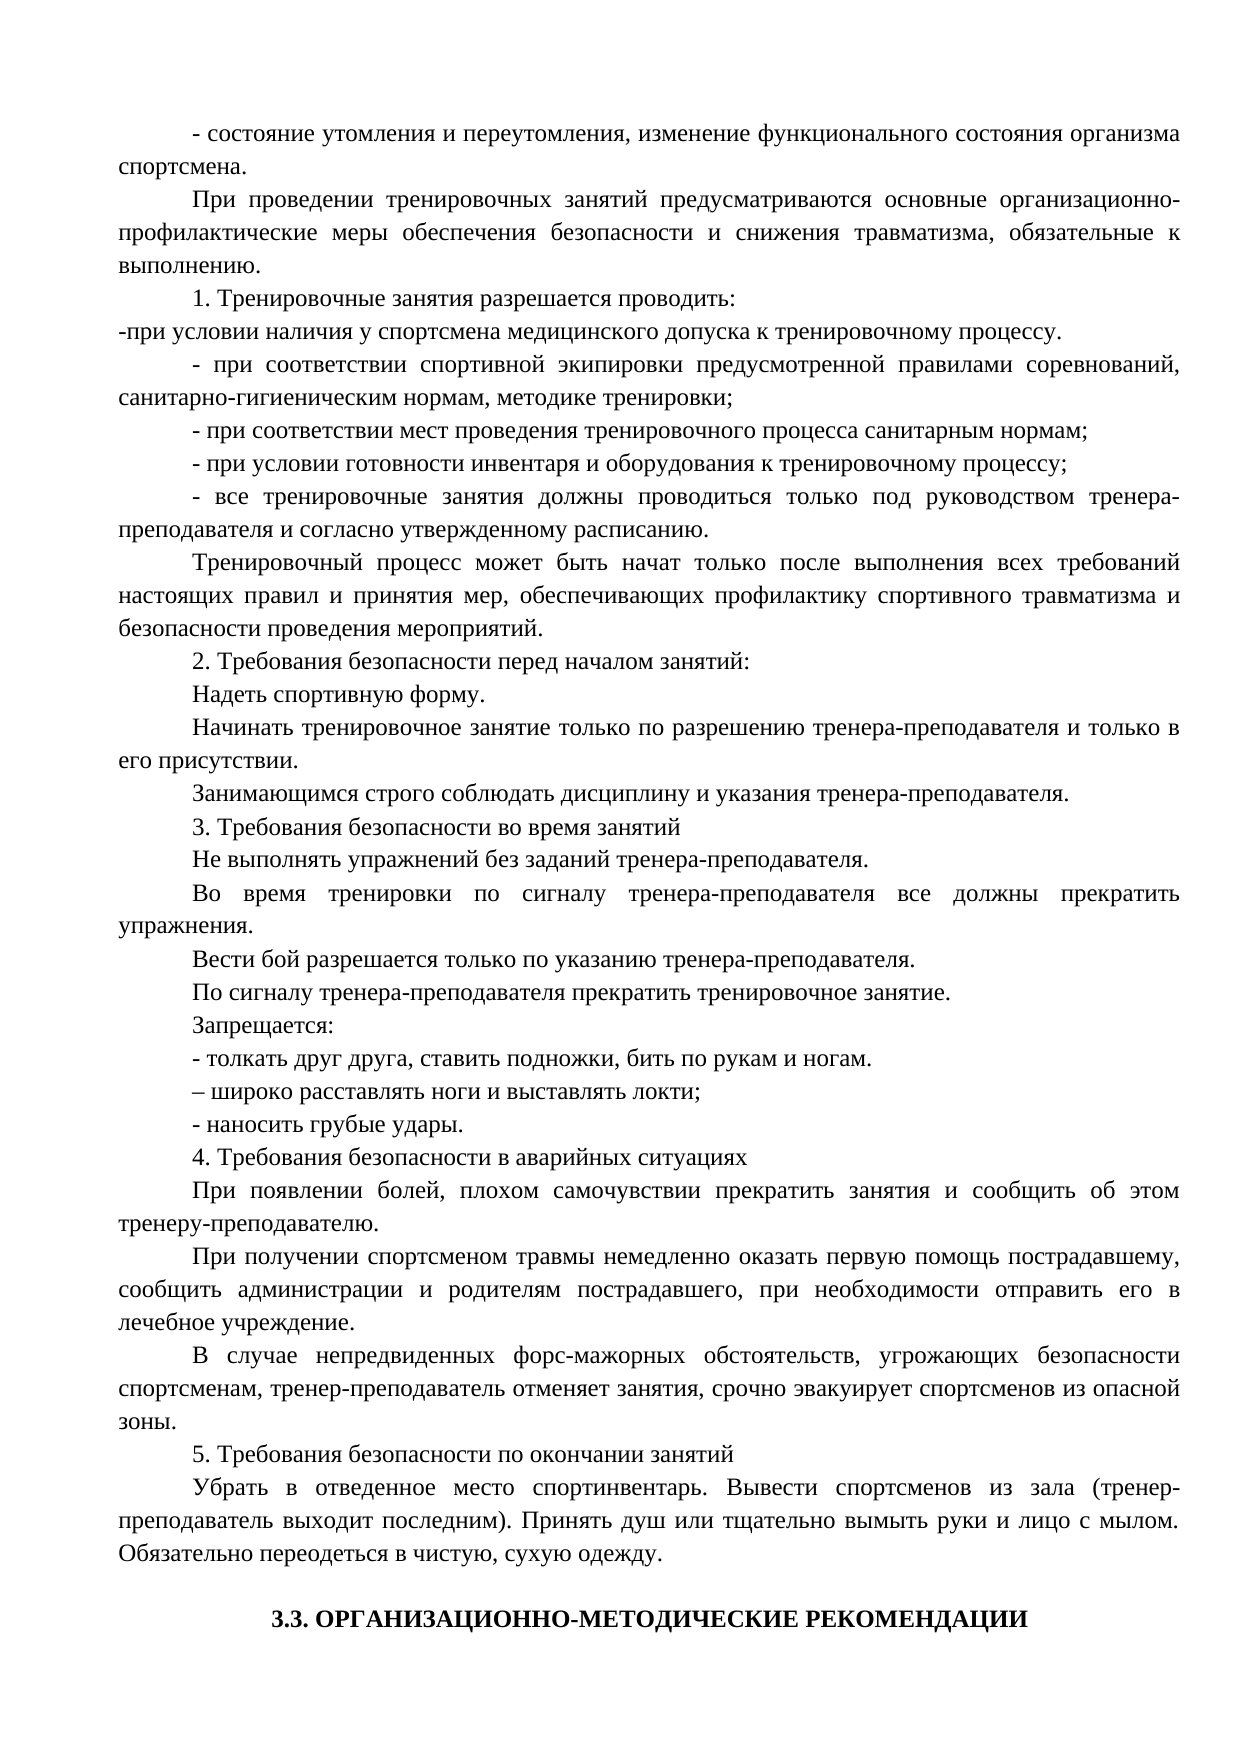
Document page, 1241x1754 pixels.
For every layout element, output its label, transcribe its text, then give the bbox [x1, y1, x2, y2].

text - состояние утомления и переутомления, изменение функционального состояния организма спортсмена. [118, 118, 1181, 180]
text При появлении болей, плохом самочувствии прекратить занятия и сообщить об этом тренеру-преподавателю. [118, 1175, 1181, 1237]
text Не выполнять упражнений без заданий тренера-преподавателя. [118, 844, 1181, 873]
text Тренировочный процесс может быть начат только после выполнения всех требований настоящих правил и принятия мер, обеспечивающих профилактику спортивного травматизма и безопасности проведения мероприятий. [118, 547, 1181, 642]
text 4. Требования безопасности в аварийных ситуациях [118, 1142, 1181, 1171]
text -при условии наличия у спортсмена медицинского допуска к тренировочному процессу. [118, 316, 1181, 345]
text По сигналу тренера-преподавателя прекратить тренировочное занятие. [118, 977, 1181, 1005]
text - при условии готовности инвентаря и оборудования к тренировочному процессу; [118, 448, 1181, 477]
text При проведении тренировочных занятий предусматриваются основные организационно-профилактические меры обеспечения безопасности и снижения травматизма, обязательные к выполнению. [118, 184, 1181, 279]
text При получении спортсменом травмы немедленно оказать первую помощь пострадавшему, сообщить администрации и родителям пострадавшего, при необходимости отправить его в лечебное учреждение. [118, 1241, 1181, 1336]
text Занимающимся строго соблюдать дисциплину и указания тренера-преподавателя. [118, 778, 1181, 807]
text 3. Требования безопасности во время занятий [118, 812, 1181, 840]
text 1. Тренировочные занятия разрешается проводить: [118, 283, 1181, 312]
text Надеть спортивную форму. [118, 679, 1181, 708]
text - при соответствии спортивной экипировки предусмотренной правилами соревнований, санитарно-гигиеническим нормам, методике тренировки; [118, 349, 1181, 411]
text - все тренировочные занятия должны проводиться только под руководством тренера-преподавателя и согласно утвержденному расписанию. [118, 481, 1181, 543]
text - наносить грубые удары. [118, 1109, 1181, 1137]
text 2. Требования безопасности перед началом занятий: [118, 646, 1181, 675]
text Убрать в отведенное место спортинвентарь. Вывести спортсменов из зала (тренер-преподаватель выходит последним). Принять душ или тщательно вымыть руки и лицо с мылом. Обязательно переодеться в чистую, сухую одежду. [118, 1472, 1181, 1567]
text 5. Требования безопасности по окончании занятий [118, 1439, 1181, 1468]
text - толкать друг друга, ставить подножки, бить по рукам и ногам. [118, 1043, 1181, 1071]
text Во время тренировки по сигналу тренера-преподавателя все должны прекратить упражнения. [118, 878, 1181, 939]
text Вести бой разрешается только по указанию тренера-преподавателя. [118, 944, 1181, 972]
text В случае непредвиденных форс-мажорных обстоятельств, угрожающих безопасности спортсменам, тренер-преподаватель отменяет занятия, срочно эвакуирует спортсменов из опасной зоны. [118, 1340, 1181, 1435]
text Запрещается: [118, 1010, 1181, 1038]
text 3.3. ОРГАНИЗАЦИОННО-МЕТОДИЧЕСКИЕ РЕКОМЕНДАЦИИ [118, 1604, 1181, 1633]
text Начинать тренировочное занятие только по разрешению тренера-преподавателя и только в его присутствии. [118, 712, 1181, 774]
text - при соответствии мест проведения тренировочного процесса санитарным нормам; [118, 415, 1181, 444]
text – широко расставлять ноги и выставлять локти; [118, 1076, 1181, 1104]
